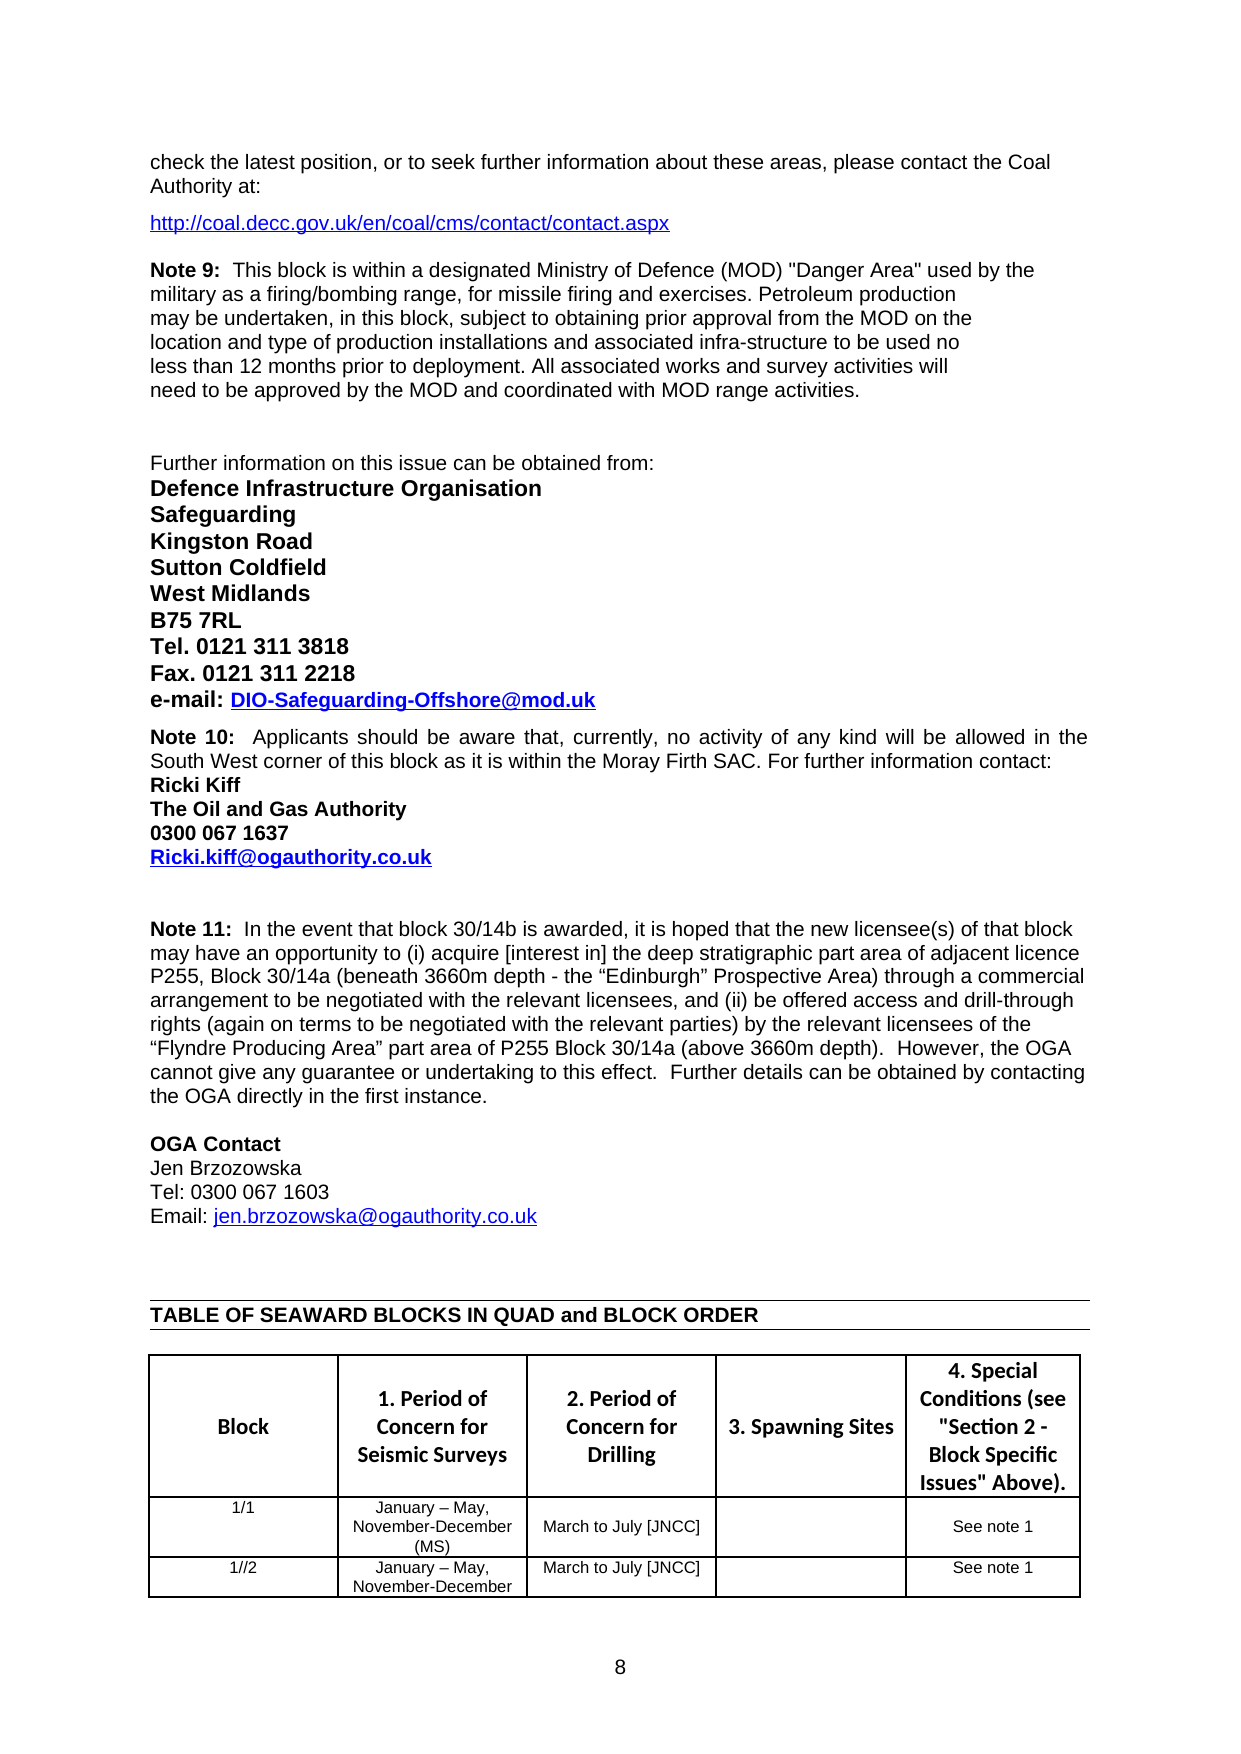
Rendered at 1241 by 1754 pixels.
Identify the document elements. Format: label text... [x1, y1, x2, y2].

text military as a firing/bombing range, for missile firing and exercises. Petroleum production [150, 282, 1090, 306]
table_header 3. Spawning Sites [717, 1356, 905, 1496]
text Kingston Road [150, 528, 1090, 554]
text Ricki.kiff@ogauthority.co.uk [150, 844, 1090, 868]
text Jen Brzozowska [150, 1156, 1090, 1180]
text Sutton Coldfield [150, 554, 1090, 580]
table_cell March to July [JNCC] [528, 1498, 715, 1556]
text Note 11: In the event that block 30/14b is awarded, it is hoped that the new licensee(s) of that block may have an opportunity to (i) acquire [interest in] the deep stratigraphic part area of adjacent licence P255, Block 30/14a (beneath 3660m depth - the “Edinburgh” Prospective Area) through a commercial arrangement to be negotiated with the relevant licensees, and (ii) be offered access and drill-through rights (again on terms to be negotiated with the relevant parties) by the relevant licensees of the “Flyndre Producing Area” part area of P255 Block 30/14a (above 3660m depth). However, the OGA cannot give any guarantee or undertaking to this effect. Further details can be obtained by contacting the OGA directly in the first instance. [150, 916, 1090, 1108]
text Fax. 0121 311 2218 [150, 659, 1090, 686]
text Note 9: This block is within a designated Ministry of Defence (MOD) "Danger Area" used by the [150, 258, 1090, 282]
table_header Block [150, 1356, 337, 1496]
table_header 2. Period of Concern for Drilling [528, 1356, 715, 1496]
table_header 1. Period of Concern for Seismic Surveys [339, 1356, 526, 1496]
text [150, 150, 1090, 198]
table_cell [717, 1498, 905, 1556]
text 0300 067 1637 [150, 821, 1090, 844]
text The Oil and Gas Authority [150, 797, 1090, 821]
text Email: jen.brzozowska@ogauthority.co.uk [150, 1204, 1090, 1228]
table_cell See note 1 [907, 1558, 1079, 1596]
text Defence Infrastructure Organisation [150, 475, 1090, 501]
table_cell January – May, November-December (MS) [339, 1498, 526, 1556]
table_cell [528, 1558, 715, 1596]
table_cell 1//2 [150, 1558, 337, 1596]
text http://coal.decc.gov.uk/en/coal/cms/contact/contact.aspx [150, 210, 1090, 234]
table_cell See note 1 [907, 1498, 1079, 1556]
table_cell 1/1 [150, 1498, 337, 1556]
text West Midlands [150, 580, 1090, 607]
text B75 7RL [150, 607, 1090, 633]
text may be undertaken, in this block, subject to obtaining prior approval from the MOD on the [150, 306, 1090, 330]
text Tel: 0300 067 1603 [150, 1180, 1090, 1204]
text Ricki Kiff [150, 773, 1090, 797]
text e-mail: DIO-Safeguarding-Offshore@mod.uk [150, 686, 1090, 712]
table_header 4. Special Conditions (see "Section 2 - Block Specific Issues" Above). [907, 1356, 1079, 1496]
text Tel. 0121 311 3818 [150, 633, 1090, 659]
text Safeguarding [150, 501, 1090, 528]
text need to be approved by the MOD and coordinated with MOD range activities. [150, 378, 1090, 402]
text OGA Contact [150, 1132, 1090, 1156]
text less than 12 months prior to deployment. All associated works and survey activities will [150, 354, 1090, 378]
table_cell [717, 1558, 905, 1596]
text Note 10: Applicants should be aware that, currently, no activity of any kind will be allowed in the South West corner of this block as it is within the Moray Firth SAC. For further information contact: [150, 725, 1090, 773]
text TABLE OF SEAWARD BLOCKS IN QUAD and BLOCK ORDER [150, 1301, 1090, 1329]
text Further information on this issue can be obtained from: [150, 451, 1090, 475]
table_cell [339, 1558, 526, 1596]
text location and type of production installations and associated infra-structure to be used no [150, 330, 1090, 354]
